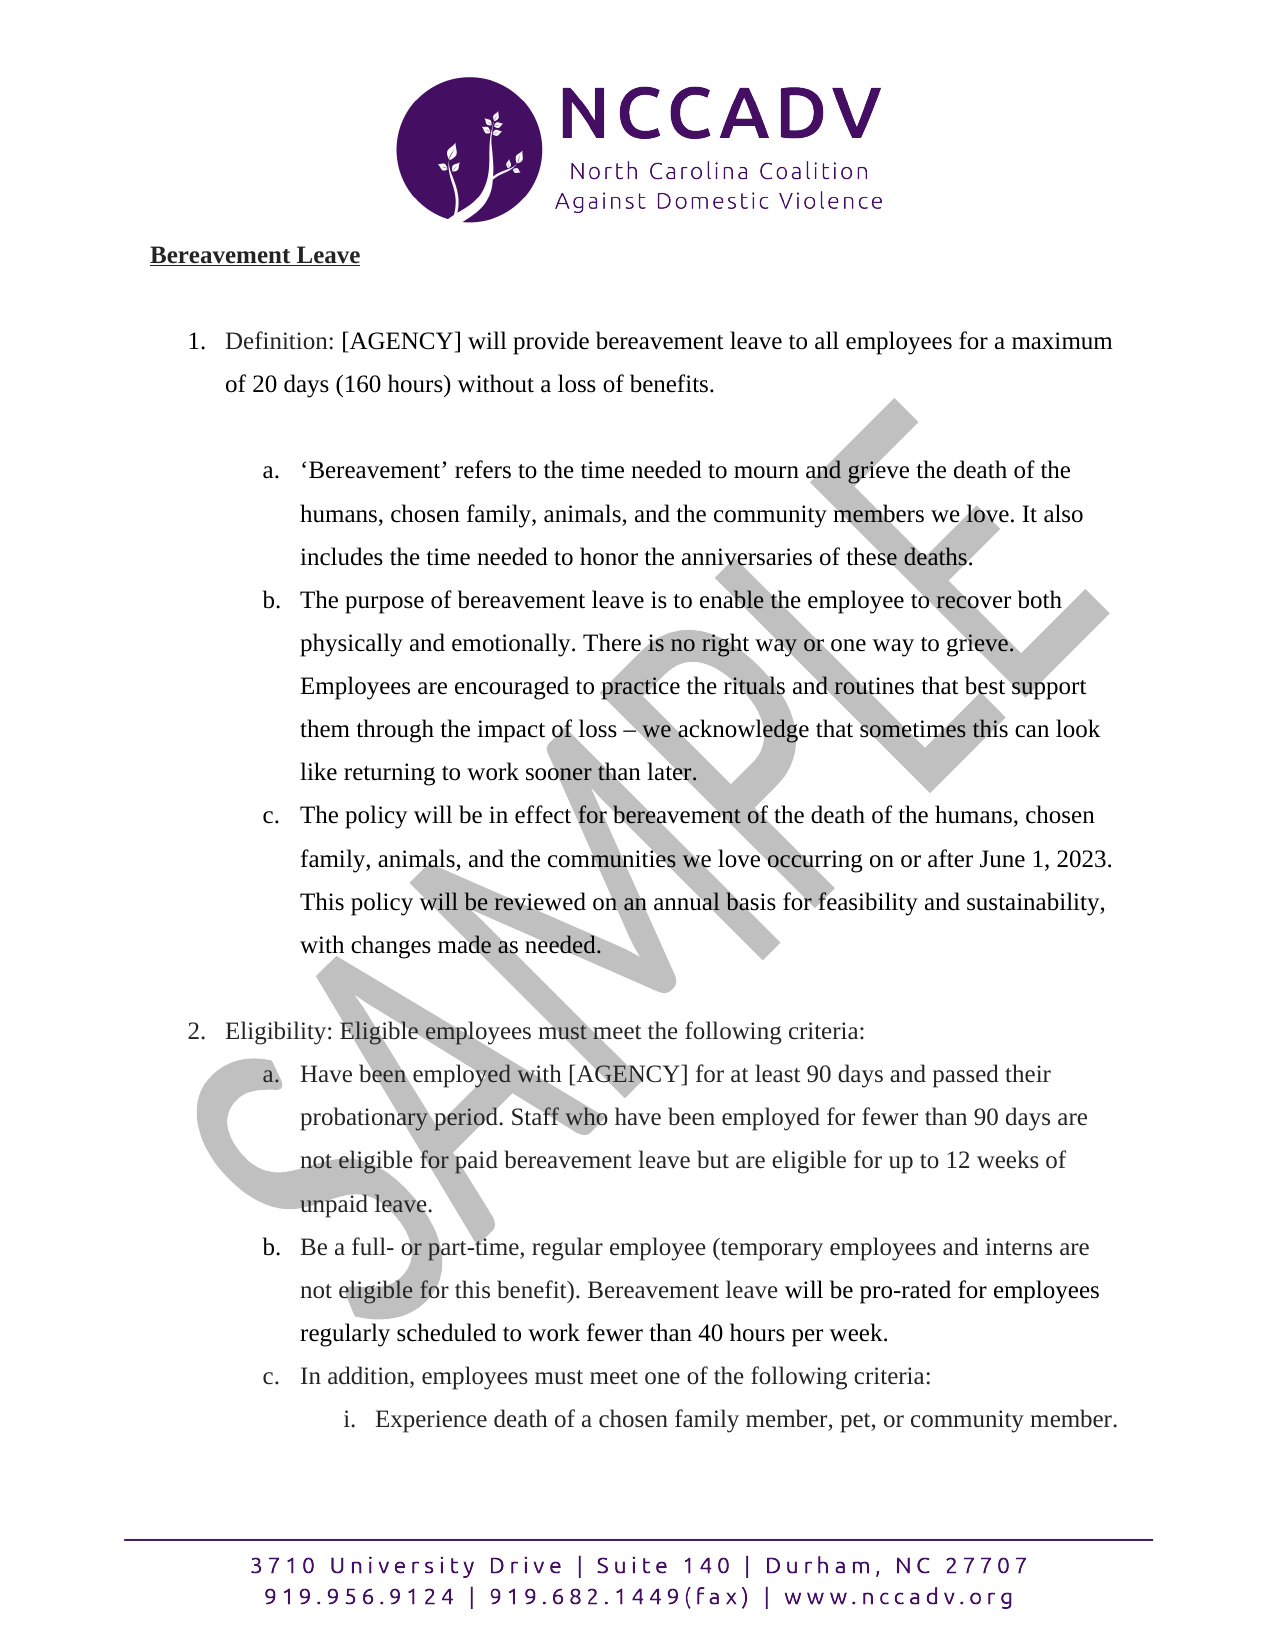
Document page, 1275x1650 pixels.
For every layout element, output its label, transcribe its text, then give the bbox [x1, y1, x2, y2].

text Bereavement Leave [150, 240, 1125, 269]
list The policy will be in effect for bereavement of the death of the humans, chosen family, animals, and the communities we love occurring on or after June 1, 2023. This policy will be reviewed on an annual basis for feasibility and sustainability, with changes made as needed. [262, 801, 1125, 959]
list Experience death of a chosen family member, pet, or community member. [356, 1404, 1125, 1433]
list In addition, employees must meet one of the following criteria: [262, 1361, 1125, 1390]
list ‘Bereavement’ refers to the time needed to mourn and grieve the death of the humans, chosen family, animals, and the community members we love. It also includes the time needed to honor the anniversaries of these deaths. [262, 456, 1125, 571]
picture [4, 4, 1273, 1646]
list Have been employed with [AGENCY] for at least 90 days and passed their probationary period. Staff who have been employed for fewer than 90 days are not eligible for paid bereavement leave but are eligible for up to 12 weeks of unpaid leave. [262, 1059, 1125, 1217]
list Eligibility: Eligible employees must meet the following criteria: [187, 1016, 1125, 1045]
list Be a full- or part-time, regular employee (temporary employees and interns are not eligible for this benefit). Bereavement leave will be pro-rated for employees regularly scheduled to work fewer than 40 hours per week. [262, 1232, 1125, 1347]
list Definition: [AGENCY] will provide bereavement leave to all employees for a maximum of 20 days (160 hours) without a loss of benefits. [187, 326, 1125, 398]
list The purpose of bereavement leave is to enable the employee to recover both physically and emotionally. There is no right way or one way to grieve. Employees are encouraged to practice the rituals and routines that best support them through the impact of loss – we acknowledge that sometimes this can look like returning to work sooner than later. [262, 585, 1125, 786]
